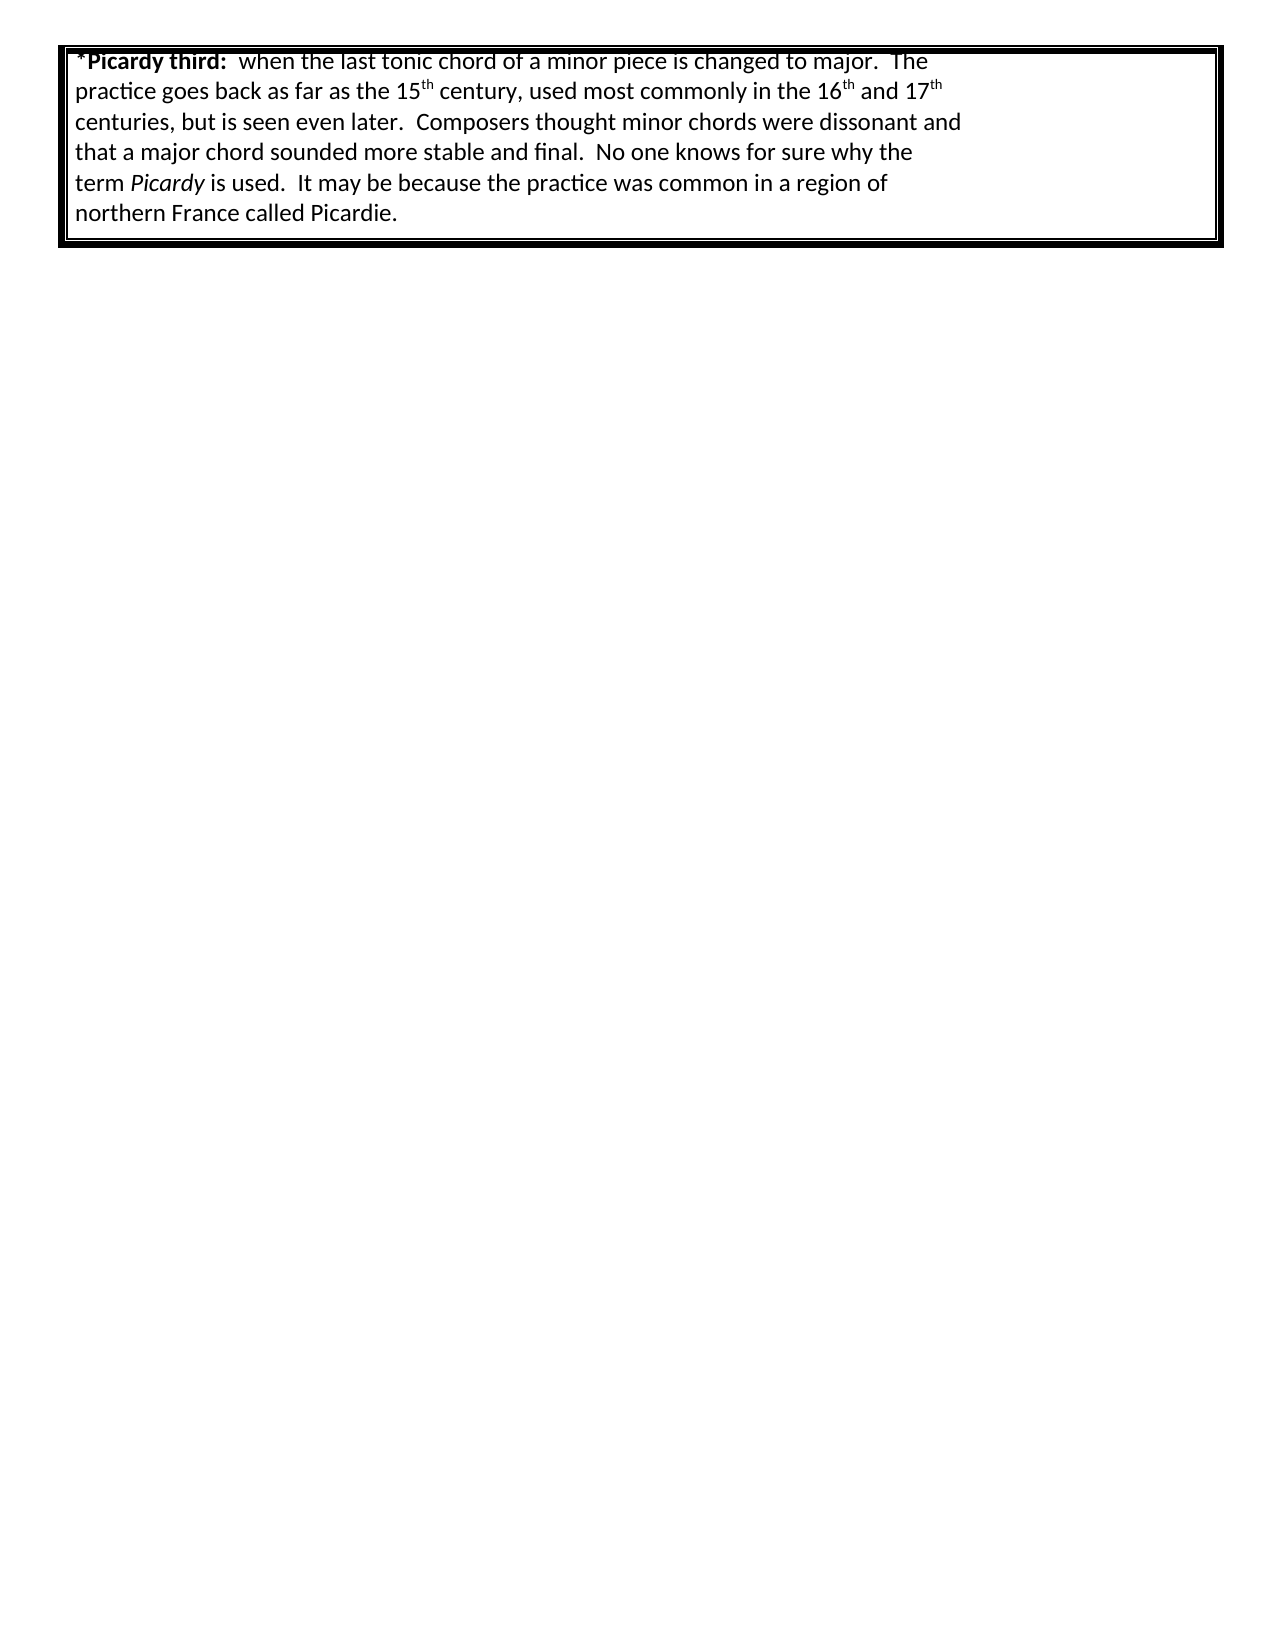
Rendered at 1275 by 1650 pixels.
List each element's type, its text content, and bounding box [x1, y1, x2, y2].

table_cell *Picardy third: when the last tonic chord of a minor piece is changed to major. The practice goes back as far as the 15th century, used most commonly in the 16th and 17th centuries, but is seen even later. Composers thought minor chords were dissonant and that a major chord sounded more stable and final. No one knows for sure why the term Picardy is used. It may be because the practice was common in a region of northern France called Picardie. [68, 54, 975, 238]
table_cell [975, 54, 1215, 238]
